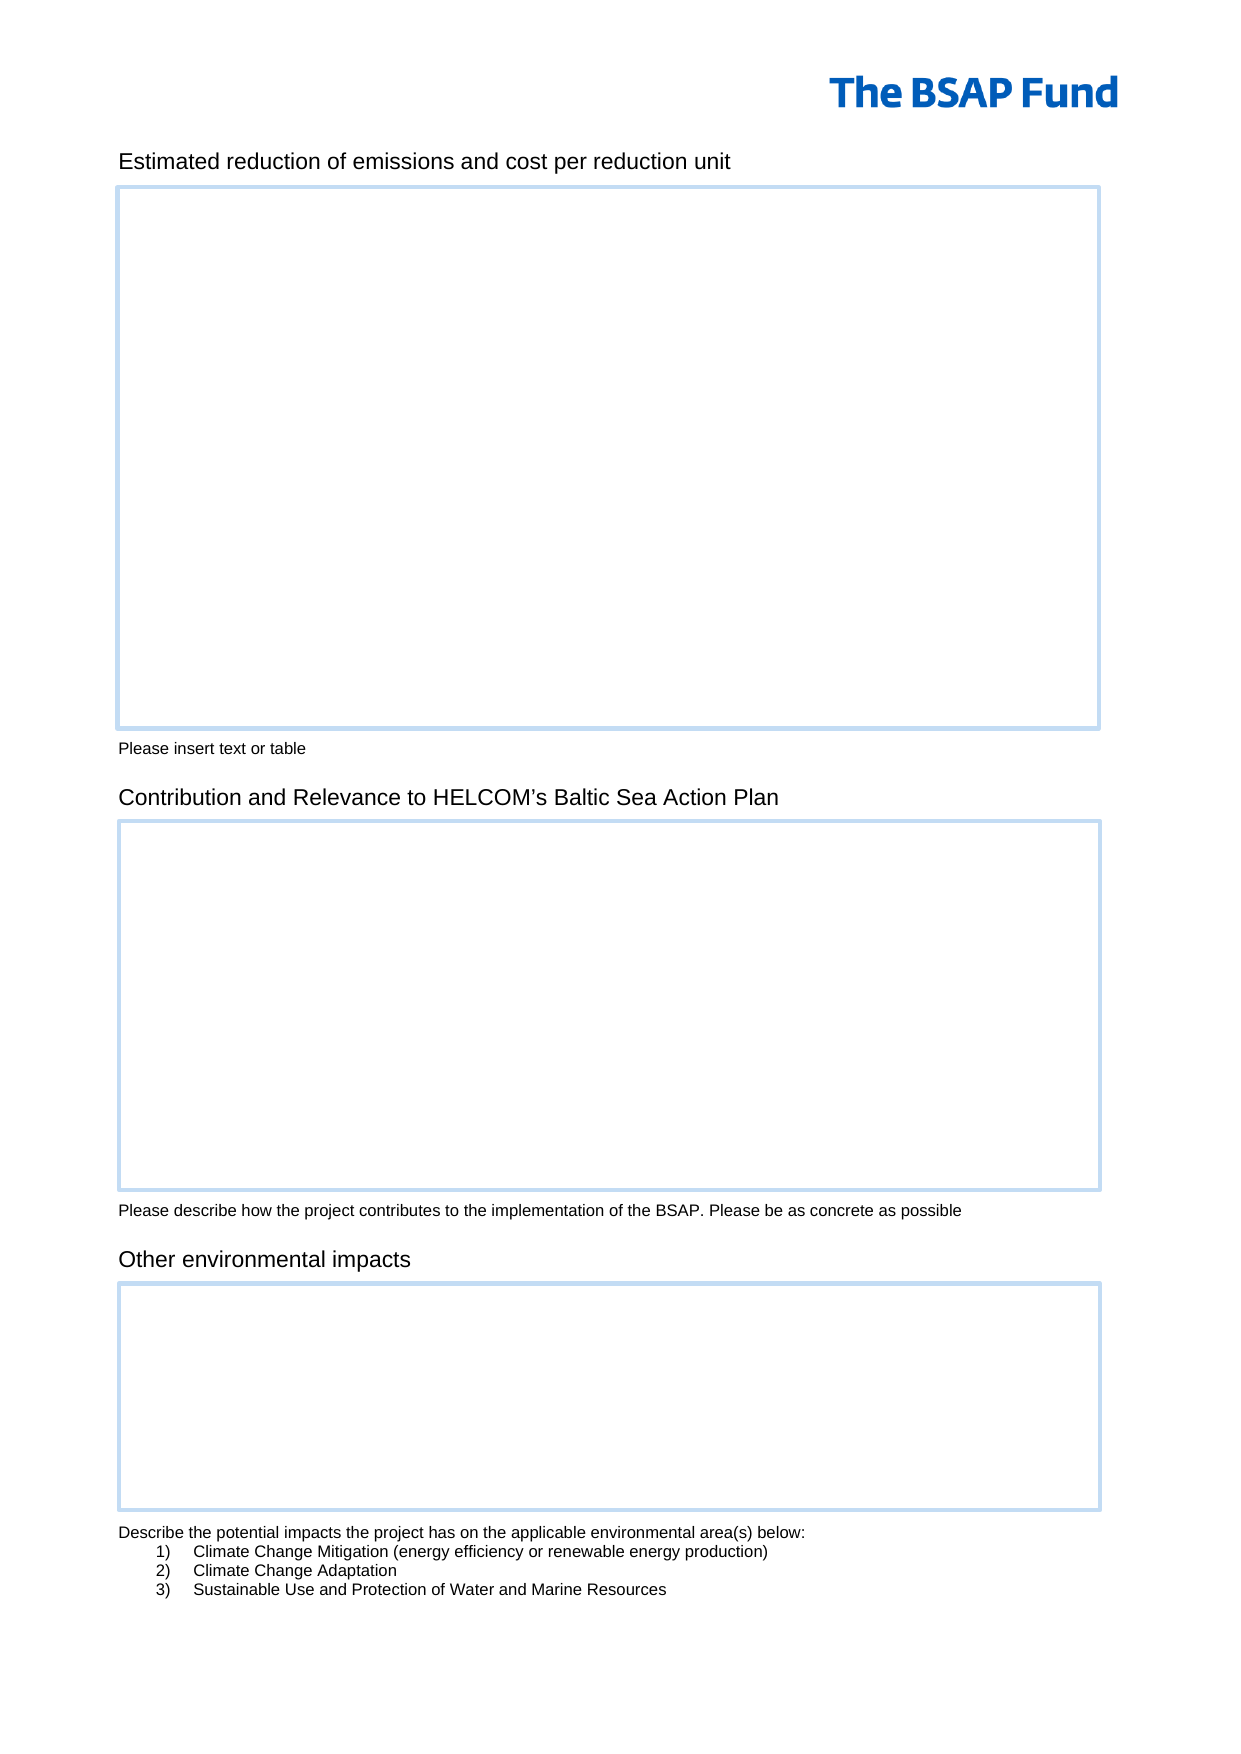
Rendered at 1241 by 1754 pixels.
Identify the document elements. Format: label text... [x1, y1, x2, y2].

picture [824, 73, 1123, 113]
text Describe the potential impacts the project has on the applicable environmental area(s) below: [118, 1272, 1122, 1542]
list Climate Change Mitigation (energy efficiency or renewable energy production) [156, 1542, 1122, 1561]
text Estimated reduction of emissions and cost per reduction unit [118, 148, 1122, 174]
text Please insert text or table [118, 174, 1122, 758]
list Sustainable Use and Protection of Water and Marine Resources [156, 1580, 1122, 1599]
text Other environmental impacts [118, 1246, 1122, 1272]
list Climate Change Adaptation [156, 1561, 1122, 1580]
text Contribution and Relevance to HELCOM’s Baltic Sea Action Plan [118, 784, 1122, 810]
text Please describe how the project contributes to the implementation of the BSAP. Please be as concrete as possible [118, 810, 1122, 1220]
